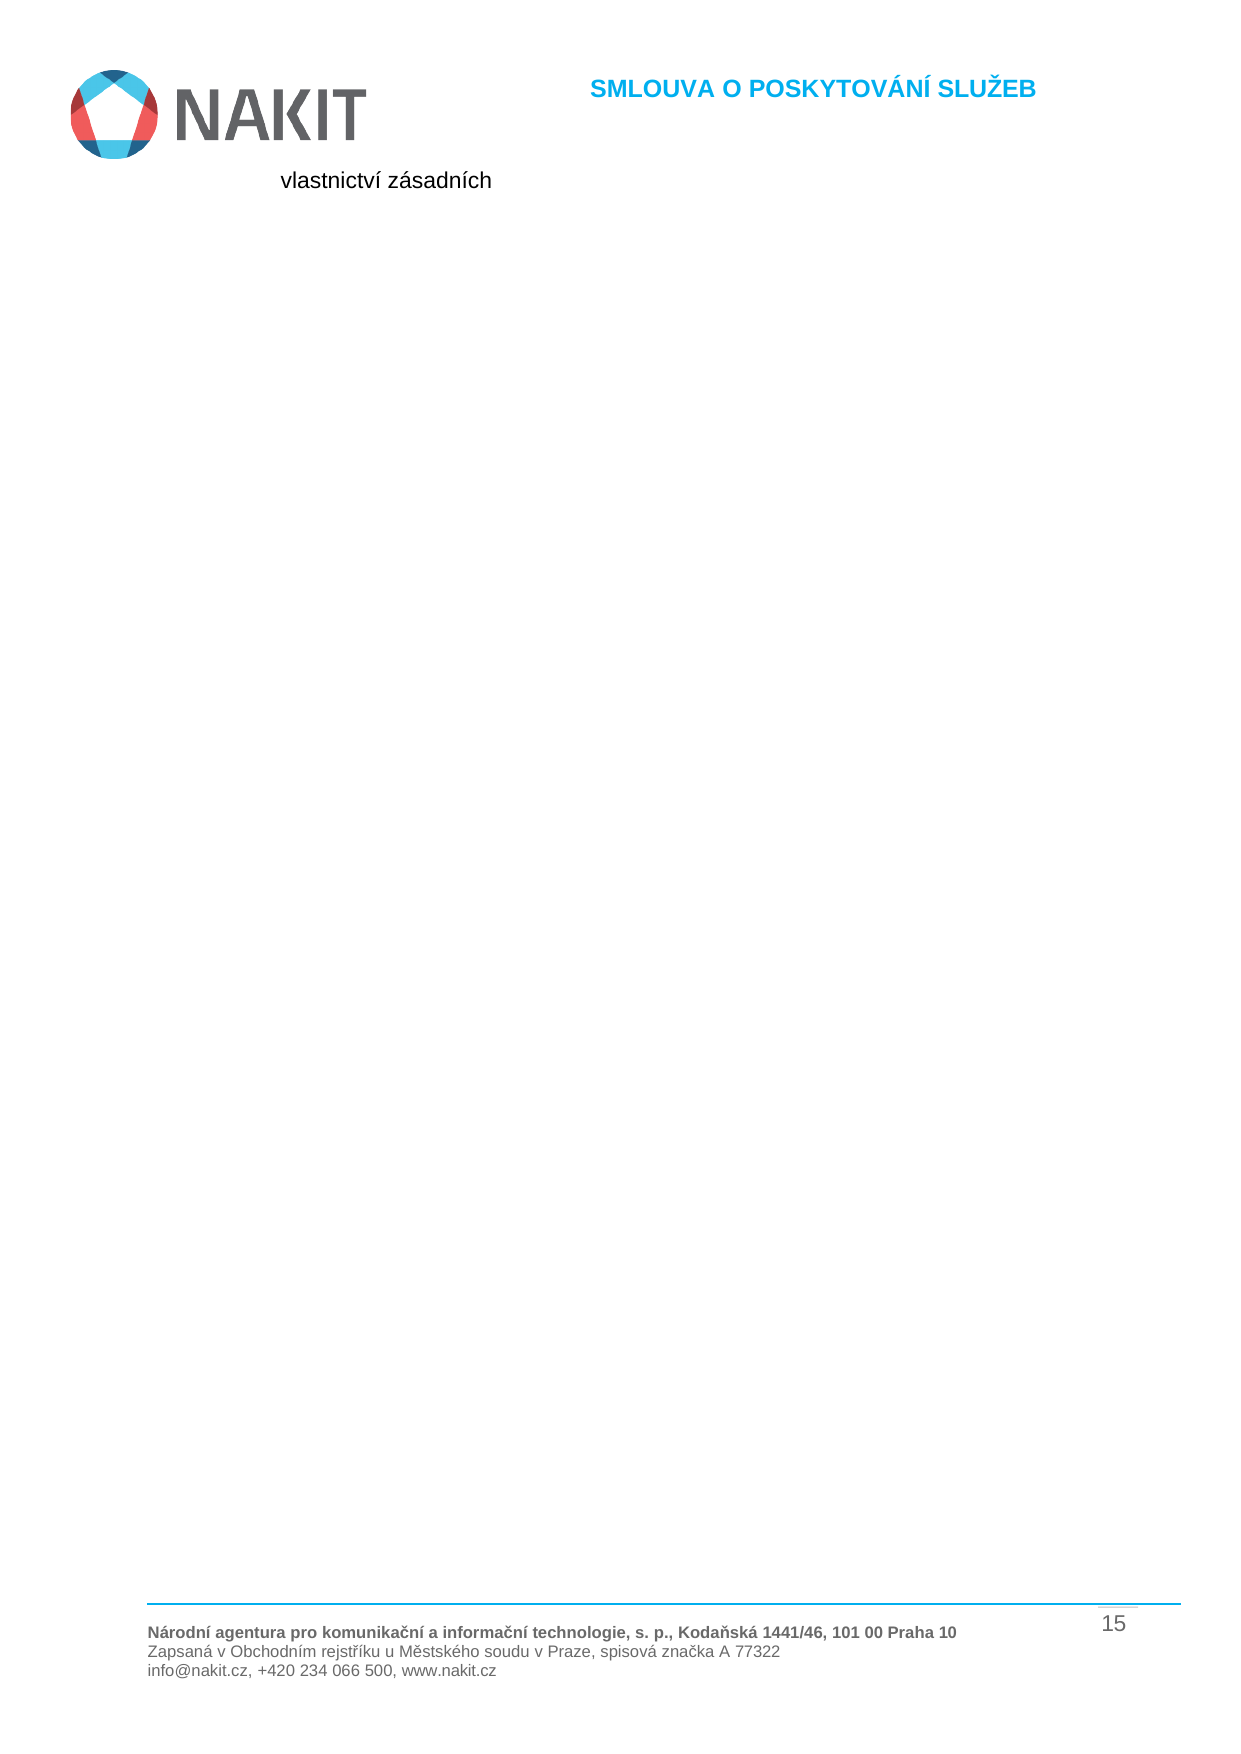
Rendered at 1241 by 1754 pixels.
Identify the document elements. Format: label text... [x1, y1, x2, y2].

picture [70, 70, 367, 159]
